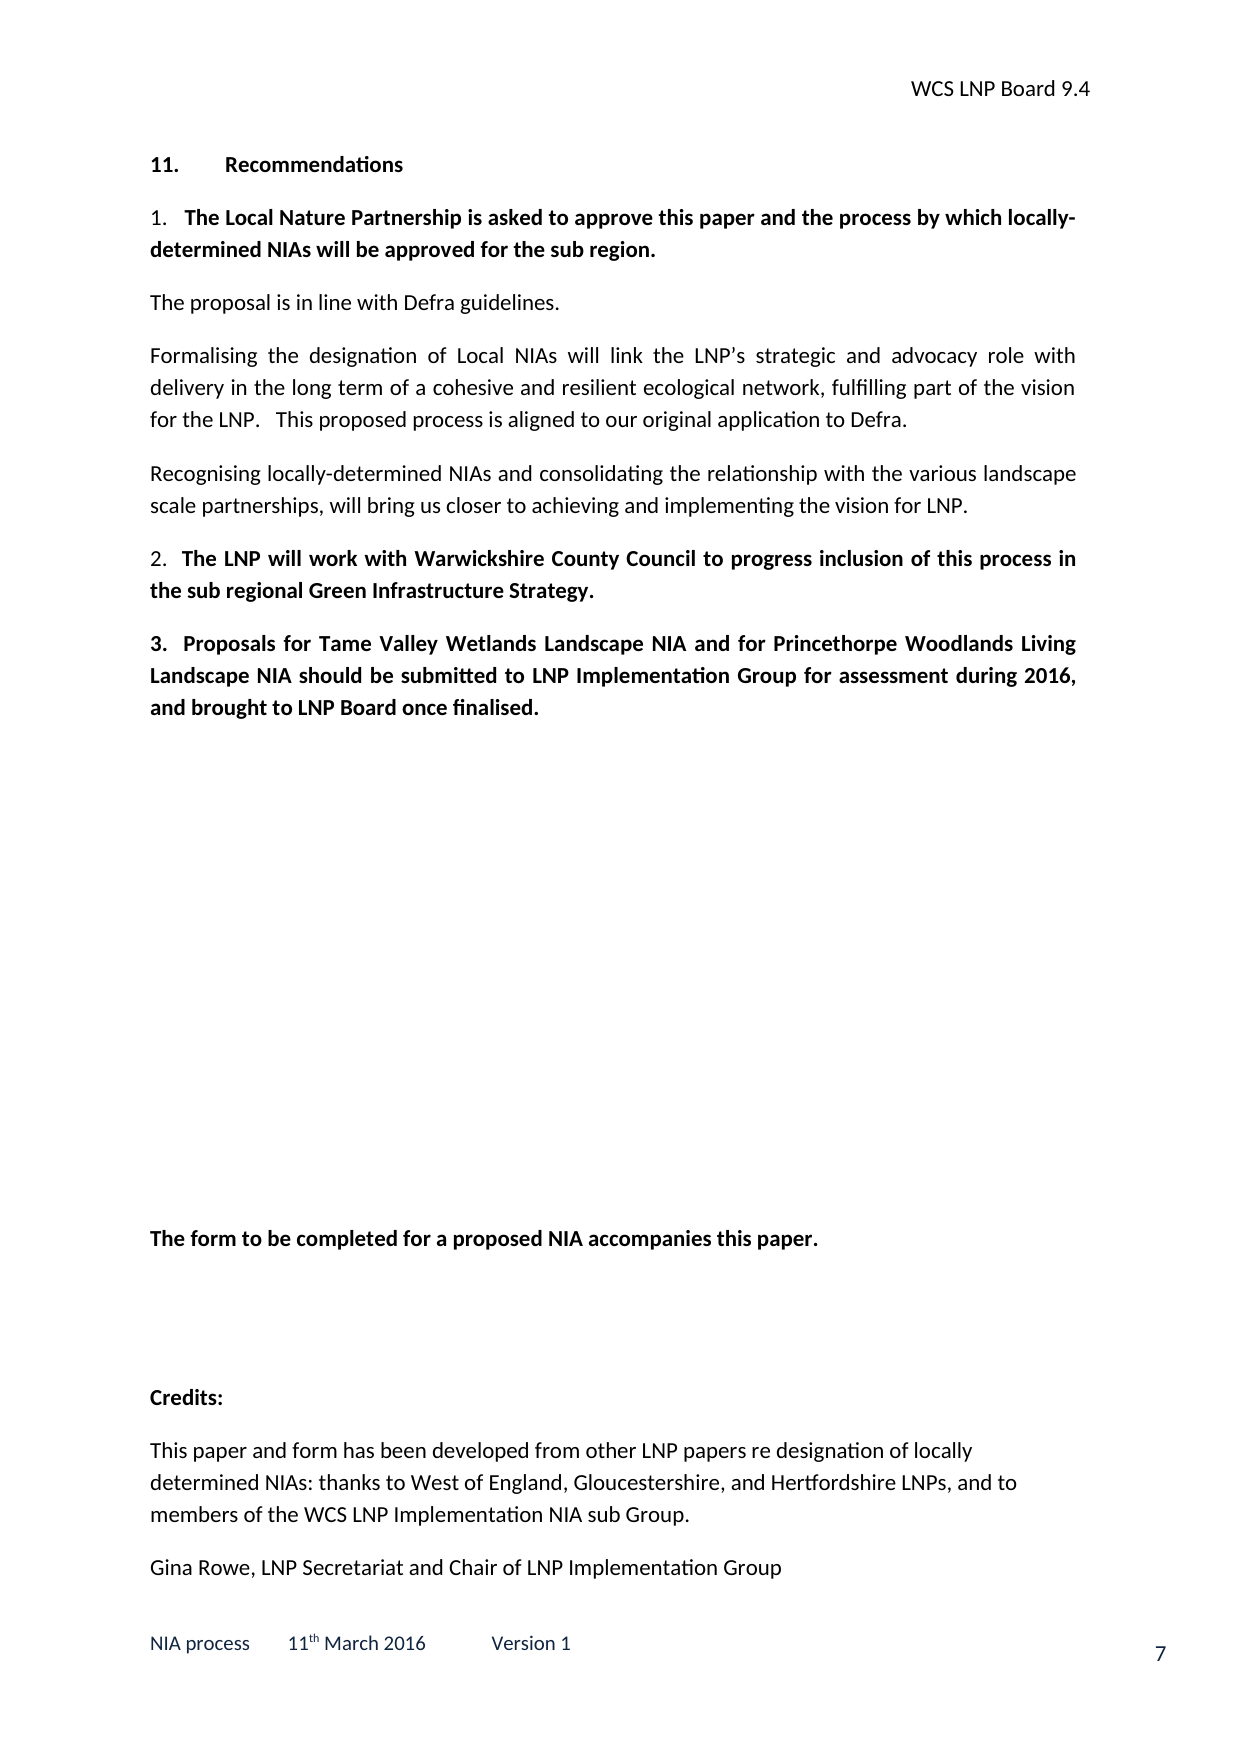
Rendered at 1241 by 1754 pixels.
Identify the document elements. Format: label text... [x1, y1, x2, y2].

text Gina Rowe, LNP Secretariat and Chair of LNP Implementation Group [150, 1553, 1078, 1581]
text 1. The Local Nature Partnership is asked to approve this paper and the process by which locally-determined NIAs will be approved for the sub region. [150, 203, 1078, 263]
text Formalising the designation of Local NIAs will link the LNP’s strategic and advocacy role with delivery in the long term of a cohesive and resilient ecological network, fulfilling part of the vision for the LNP. This proposed process is aligned to our original application to Defra. [150, 341, 1078, 434]
text 3. Proposals for Tame Valley Wetlands Landscape NIA and for Princethorpe Woodlands Living Landscape NIA should be submitted to LNP Implementation Group for assessment during 2016, and brought to LNP Board once finalised. [150, 629, 1078, 721]
text 2. The LNP will work with Warwickshire County Council to progress inclusion of this process in the sub regional Green Infrastructure Strategy. [150, 544, 1078, 604]
text This paper and form has been developed from other LNP papers re designation of locally determined NIAs: thanks to West of England, Gloucestershire, and Hertfordshire LNPs, and to members of the WCS LNP Implementation NIA sub Group. [150, 1436, 1078, 1528]
text The form to be completed for a proposed NIA accompanies this paper. [150, 1224, 1078, 1252]
text Recognising locally-determined NIAs and consolidating the relationship with the various landscape scale partnerships, will bring us closer to achieving and implementing the vision for LNP. [150, 459, 1078, 519]
text Credits: [150, 1383, 1078, 1411]
text 11. Recommendations [150, 150, 1078, 178]
text The proposal is in line with Defra guidelines. [150, 288, 1078, 316]
